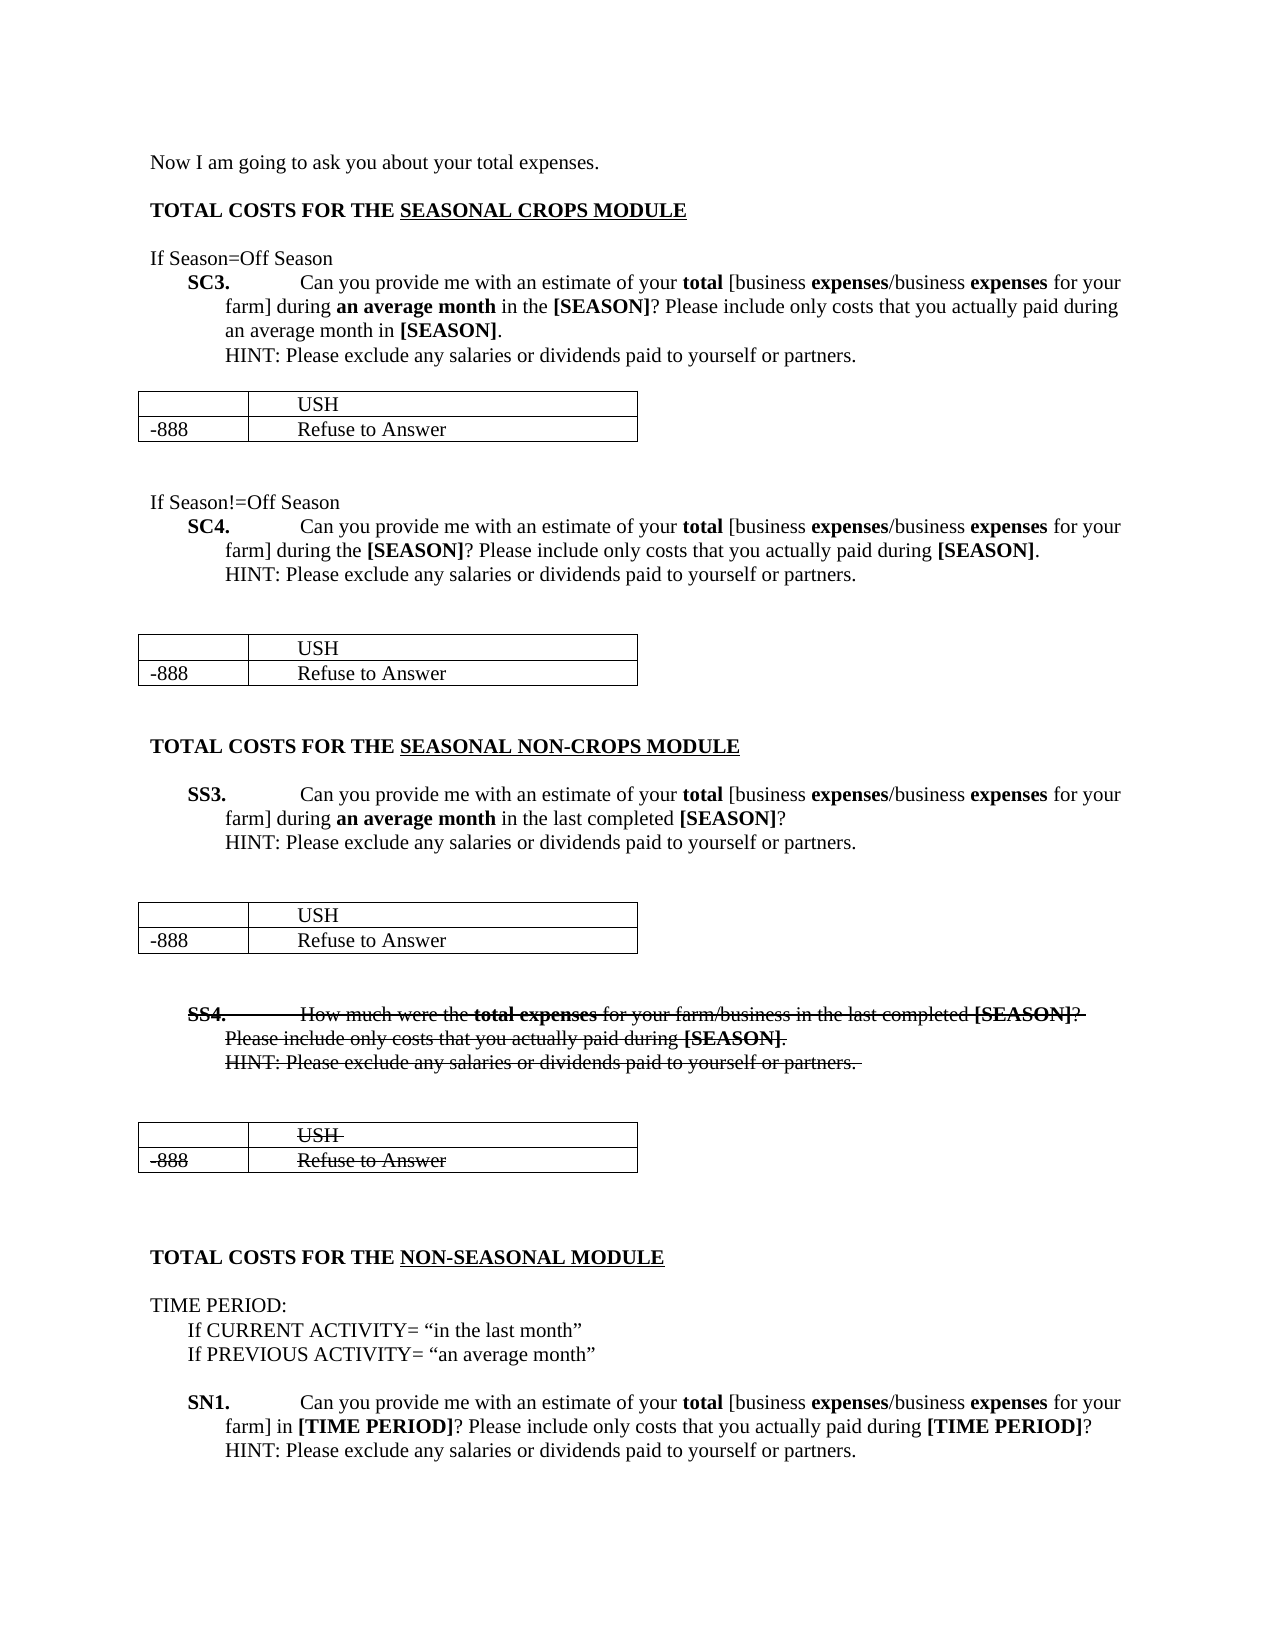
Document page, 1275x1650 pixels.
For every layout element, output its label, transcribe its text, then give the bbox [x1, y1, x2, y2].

table_header [139, 635, 248, 659]
list HINT: Please exclude any salaries or dividends paid to yourself or partners. [225, 830, 1125, 854]
text TOTAL COSTS FOR THE SEASONAL NON-CROPS MODULE [150, 734, 1125, 758]
table_header USH [249, 635, 637, 659]
table_cell Refuse to Answer [249, 661, 637, 684]
table_header [139, 392, 248, 416]
list If CURRENT ACTIVITY= “in the last month” [187, 1317, 1125, 1342]
list HINT: Please exclude any salaries or dividends paid to yourself or partners. [225, 342, 1125, 367]
text TOTAL COSTS FOR THE NON-SEASONAL MODULE [150, 1245, 1125, 1269]
table_cell -888 [139, 928, 248, 952]
table_cell -888 [139, 417, 248, 441]
table_cell Refuse to Answer [249, 1148, 637, 1172]
list TIME PERIOD: [150, 1293, 1125, 1317]
text If Season=Off Season [150, 246, 1125, 270]
list HINT: Please exclude any salaries or dividends paid to yourself or partners. [225, 562, 1125, 586]
table_cell -888 [139, 1148, 248, 1172]
list Can you provide me with an estimate of your total [business expenses/business expenses for your farm] during an average month in the last completed [SEASON]? [187, 782, 1125, 830]
list HINT: Please exclude any salaries or dividends paid to yourself or partners. [225, 1438, 1125, 1462]
list Can you provide me with an estimate of your total [business expenses/business expenses for your farm] in [TIME PERIOD]? Please include only costs that you actually paid during [TIME PERIOD]? [187, 1390, 1125, 1438]
table_header [139, 903, 248, 927]
list HINT: Please exclude any salaries or dividends paid to yourself or partners. [225, 1050, 1125, 1074]
table_cell -888 [139, 661, 248, 684]
table_header USH [249, 903, 637, 927]
list If PREVIOUS ACTIVITY= “an average month” [187, 1342, 1125, 1366]
table_header USH [249, 1123, 637, 1147]
text If Season!=Off Season [150, 490, 1125, 514]
list Can you provide me with an estimate of your total [business expenses/business expenses for your farm] during an average month in the [SEASON]? Please include only costs that you actually paid during an average month in [SEASON]. [187, 270, 1125, 342]
table_cell Refuse to Answer [249, 928, 637, 952]
list Can you provide me with an estimate of your total [business expenses/business expenses for your farm] during the [SEASON]? Please include only costs that you actually paid during [SEASON]. [187, 514, 1125, 562]
table_cell Refuse to Answer [249, 417, 637, 441]
table_header USH [249, 392, 637, 416]
list How much were the total expenses for your farm/business in the last completed [SEASON]? Please include only costs that you actually paid during [SEASON]. [187, 1002, 1125, 1050]
text Now I am going to ask you about your total expenses. [150, 150, 1125, 174]
text TOTAL COSTS FOR THE SEASONAL CROPS MODULE [150, 198, 1125, 222]
table_header [139, 1123, 248, 1147]
